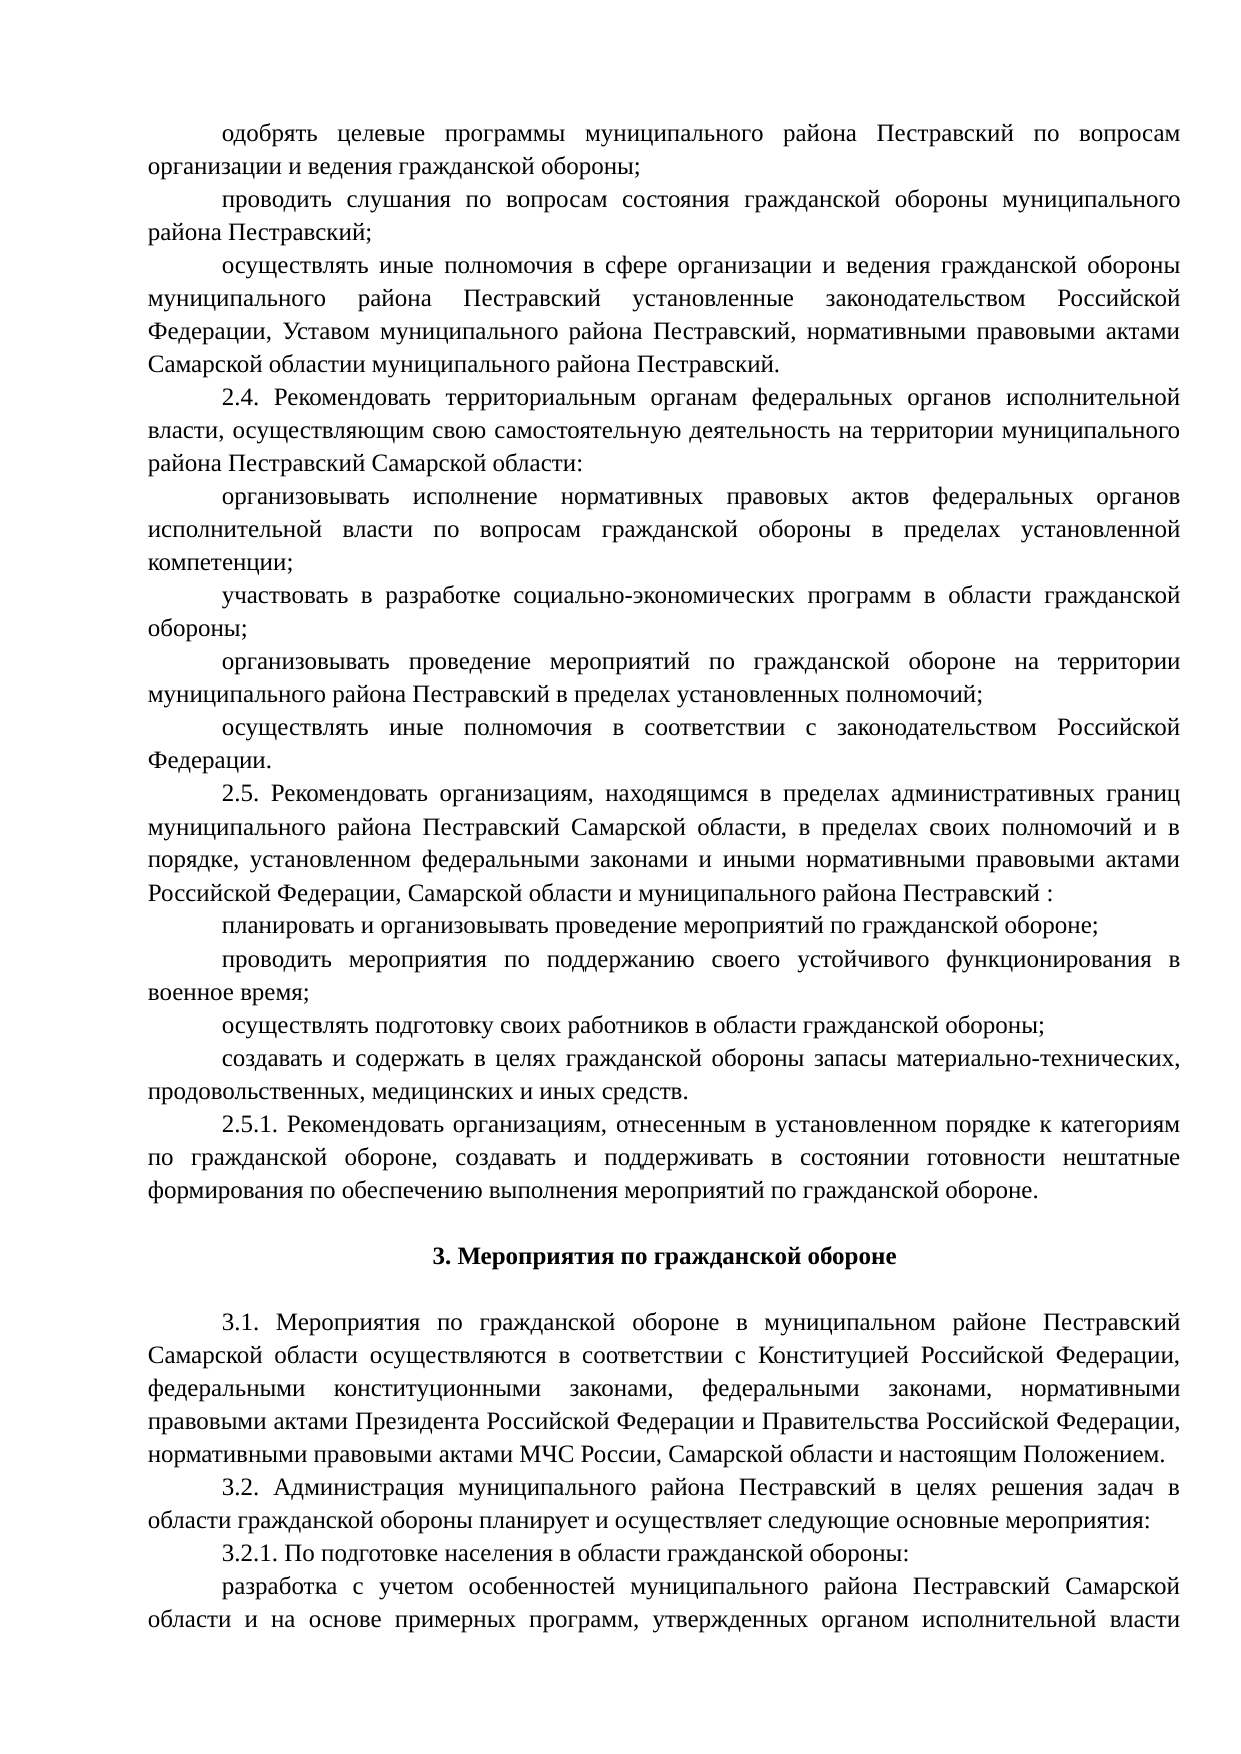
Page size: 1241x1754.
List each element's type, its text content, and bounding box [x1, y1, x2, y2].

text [148, 1571, 1181, 1633]
text осуществлять иные полномочия в сфере организации и ведения гражданской обороны муниципального района Пестравский установленные законодательством Российской Федерации, Уставом муниципального района Пестравский, нормативными правовыми актами Самарской областии муниципального района Пестравский. [148, 250, 1181, 378]
text организовывать проведение мероприятий по гражданской обороне на территории муниципального района Пестравский в пределах установленных полномочий; [148, 646, 1181, 708]
text 2.5.1. Рекомендовать организациям, отнесенным в установленном порядке к категориям по гражданской обороне, создавать и поддерживать в состоянии готовности нештатные формирования по обеспечению выполнения мероприятий по гражданской обороне. [148, 1109, 1181, 1203]
text 2.5. Рекомендовать организациям, находящимся в пределах административных границ муниципального района Пестравский Самарской области, в пределах своих полномочий и в порядке, установленном федеральными законами и иными нормативными правовыми актами Российской Федерации, Самарской области и муниципального района Пестравский : [148, 778, 1181, 906]
text проводить слушания по вопросам состояния гражданской обороны муниципального района Пестравский; [148, 184, 1181, 246]
text 2.4. Рекомендовать территориальным органам федеральных органов исполнительной власти, осуществляющим свою самостоятельную деятельность на территории муниципального района Пестравский Самарской области: [148, 382, 1181, 477]
text одобрять целевые программы муниципального района Пестравский по вопросам организации и ведения гражданской обороны; [148, 118, 1181, 180]
text создавать и содержать в целях гражданской обороны запасы материально-технических, продовольственных, медицинских и иных средств. [148, 1043, 1181, 1104]
text осуществлять иные полномочия в соответствии с законодательством Российской Федерации. [148, 712, 1181, 774]
text 3.1. Мероприятия по гражданской обороне в муниципальном районе Пестравский Самарской области осуществляются в соответствии с Конституцией Российской Федерации, федеральными конституционными законами, федеральными законами, нормативными правовыми актами Президента Российской Федерации и Правительства Российской Федерации, нормативными правовыми актами МЧС России, Самарской области и настоящим Положением. [148, 1307, 1181, 1468]
text 3. Мероприятия по гражданской обороне [148, 1241, 1181, 1269]
text осуществлять подготовку своих работников в области гражданской обороны; [148, 1010, 1181, 1038]
text 3.2. Администрация муниципального района Пестравский в целях решения задач в области гражданской обороны планирует и осуществляет следующие основные мероприятия: [148, 1472, 1181, 1534]
text проводить мероприятия по поддержанию своего устойчивого функционирования в военное время; [148, 944, 1181, 1005]
text планировать и организовывать проведение мероприятий по гражданской обороне; [148, 911, 1181, 939]
text участвовать в разработке социально-экономических программ в области гражданской обороны; [148, 580, 1181, 642]
text 3.2.1. По подготовке населения в области гражданской обороны: [148, 1538, 1181, 1567]
text организовывать исполнение нормативных правовых актов федеральных органов исполнительной власти по вопросам гражданской обороны в пределах установленной компетенции; [148, 481, 1181, 576]
